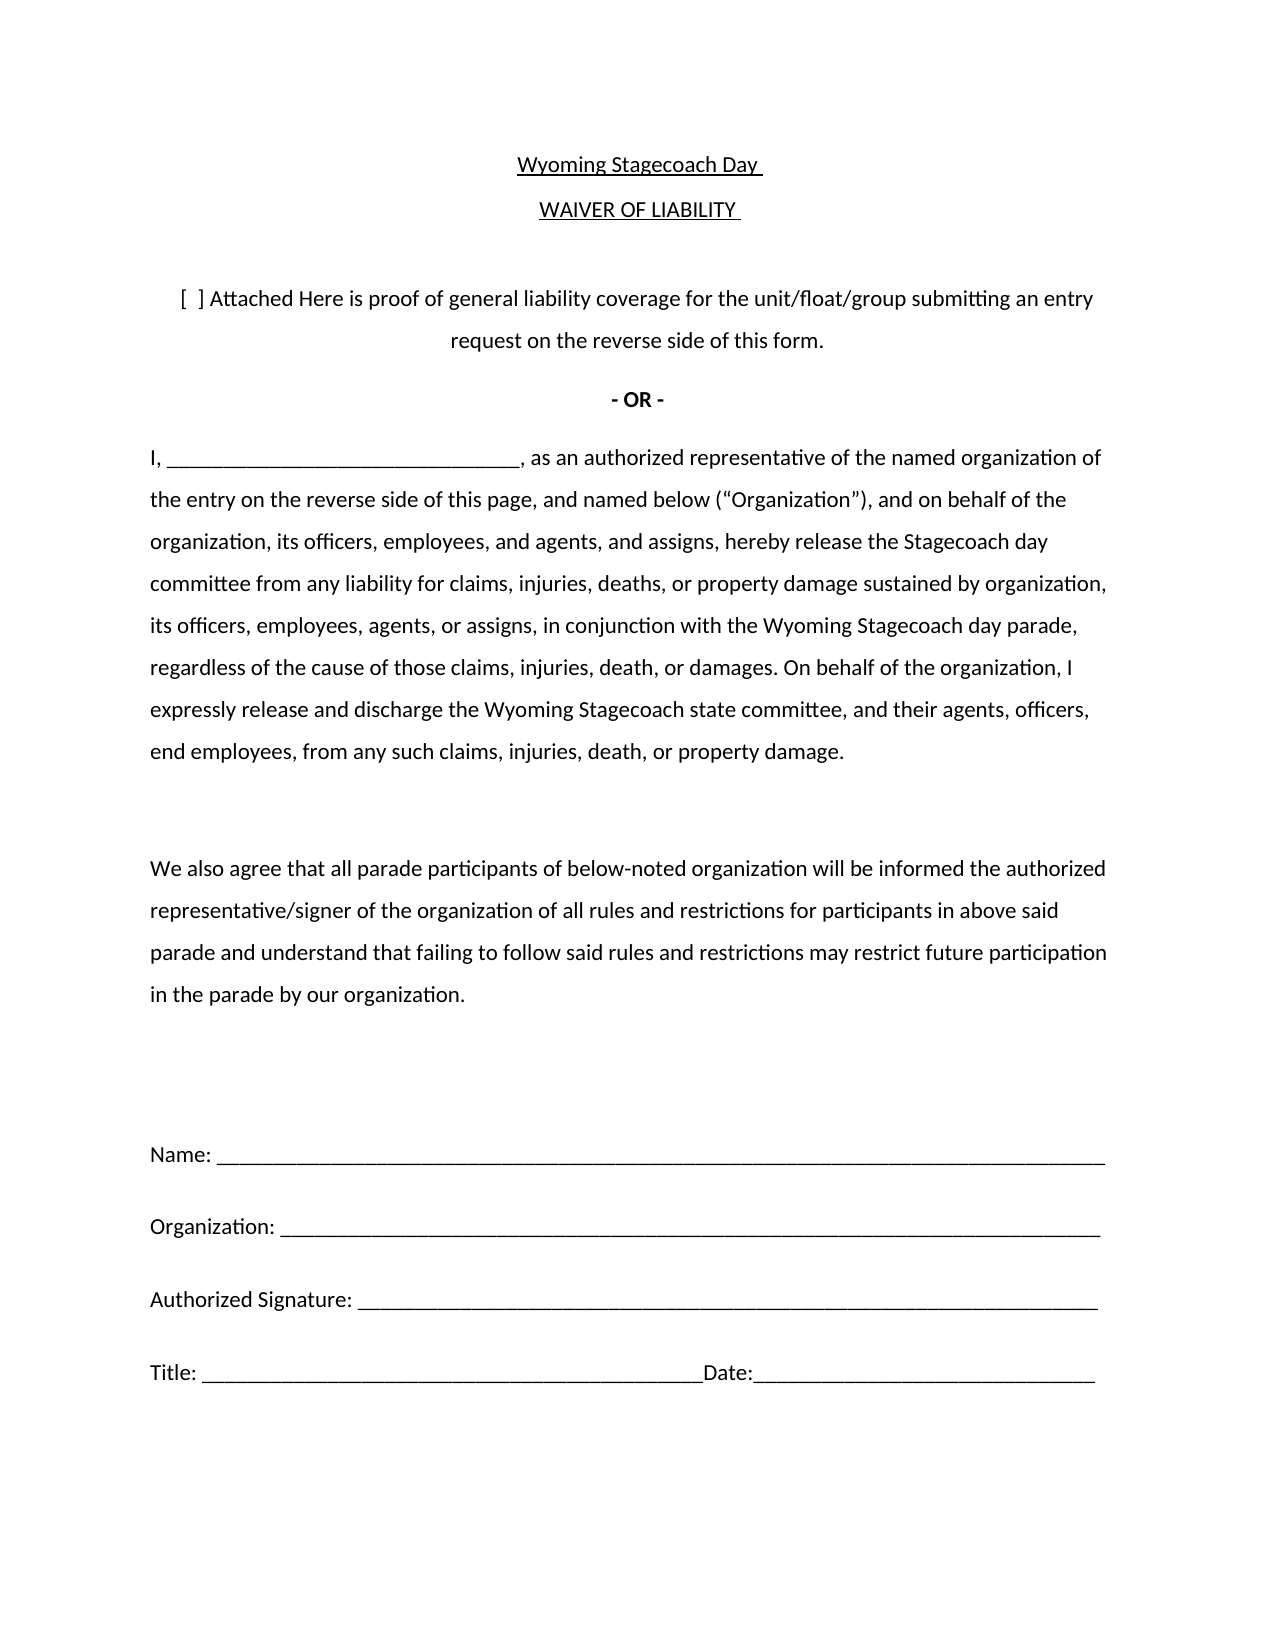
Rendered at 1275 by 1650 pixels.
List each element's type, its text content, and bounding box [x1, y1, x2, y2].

text WAIVER OF LIABILITY [150, 195, 1125, 223]
text Wyoming Stagecoach Day [150, 150, 1125, 178]
text Authorized Signature: _________________________________________________________________ [150, 1285, 1125, 1313]
text [ ] Attached Here is proof of general liability coverage for the unit/float/group submitting an entry request on the reverse side of this form. [150, 284, 1125, 354]
text I, _______________________________, as an authorized representative of the named organization of the entry on the reverse side of this page, and named below (“Organization”), and on behalf of the organization, its officers, employees, and agents, and assigns, hereby release the Stagecoach day committee from any liability for claims, injuries, deaths, or property damage sustained by organization, its officers, employees, agents, or assigns, in conjunction with the Wyoming Stagecoach day parade, regardless of the cause of those claims, injuries, death, or damages. On behalf of the organization, I expressly release and discharge the Wyoming Stagecoach state committee, and their agents, officers, end employees, from any such claims, injuries, death, or property damage. [150, 443, 1125, 765]
text Name: ______________________________________________________________________________ [150, 1140, 1125, 1168]
text - OR - [150, 385, 1125, 413]
text Organization: ________________________________________________________________________ [150, 1212, 1125, 1240]
text We also agree that all parade participants of below-noted organization will be informed the authorized representative/signer of the organization of all rules and restrictions for participants in above said parade and understand that failing to follow said rules and restrictions may restrict future participation in the parade by our organization. [150, 854, 1125, 1008]
text Title: ____________________________________________Date:______________________________ [150, 1358, 1125, 1386]
